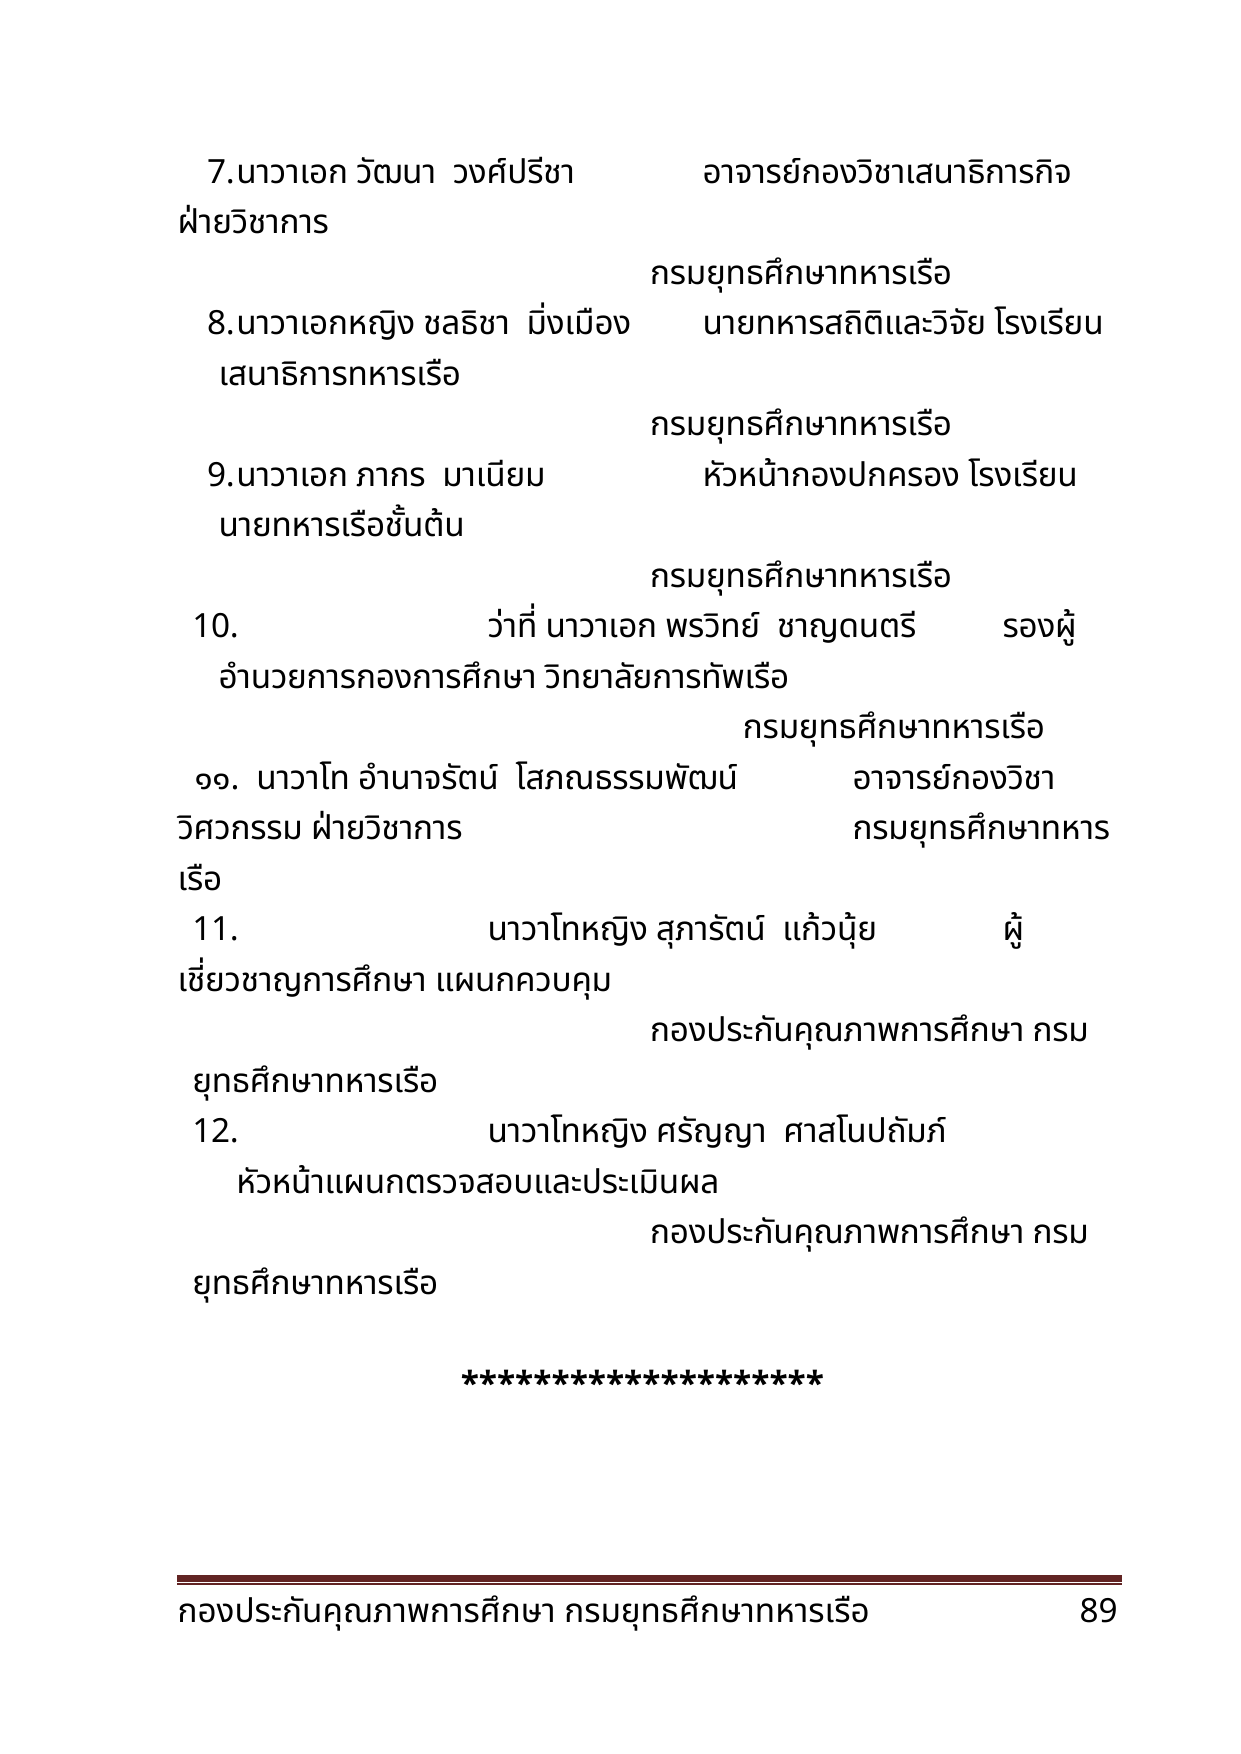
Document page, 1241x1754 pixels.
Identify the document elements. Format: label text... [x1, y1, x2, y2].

text ******************** [162, 1360, 1122, 1406]
list นาวาเอก วัฒนา วงศ์ปรีชา อาจารย์กองวิชาเสนาธิการกิจ ฝ่ายวิชาการ [177, 148, 1122, 249]
list นาวาเอกหญิง ชลธิชา มิ่งเมือง นายทหารสถิติและวิจัย โรงเรียนเสนาธิการทหารเรือ [207, 299, 1122, 400]
list กรมยุทธศึกษาทหารเรือ [218, 552, 1122, 602]
list ว่าที่ นาวาเอก พรวิทย์ ชาญดนตรี รองผู้อำนวยการกองการศึกษา วิทยาลัยการทัพเรือ [192, 602, 1122, 703]
list นาวาโทหญิง ศรัญญา ศาสโนปถัมภ์ หัวหน้าแผนกตรวจสอบและประเมินผล [177, 1107, 1122, 1208]
text ๑๑. นาวาโท อำนาจรัตน์ โสภณธรรมพัฒน์ อาจารย์กองวิชาวิศวกรรม ฝ่ายวิชาการ กรมยุทธศึกษาทหารเรือ [177, 753, 1122, 905]
list กองประกันคุณภาพการศึกษา กรมยุทธศึกษาทหารเรือ [192, 1006, 1122, 1107]
list กรมยุทธศึกษาทหารเรือ [218, 400, 1122, 451]
list นาวาเอก ภากร มาเนียม หัวหน้ากองปกครอง โรงเรียนนายทหารเรือชั้นต้น [207, 451, 1122, 552]
list กรมยุทธศึกษาทหารเรือ [218, 703, 1122, 753]
list นาวาโทหญิง สุภารัตน์ แก้วนุ้ย ผู้เชี่ยวชาญการศึกษา แผนกควบคุม [177, 905, 1122, 1006]
list กองประกันคุณภาพการศึกษา กรมยุทธศึกษาทหารเรือ [192, 1208, 1122, 1309]
list กรมยุทธศึกษาทหารเรือ [207, 249, 1122, 299]
